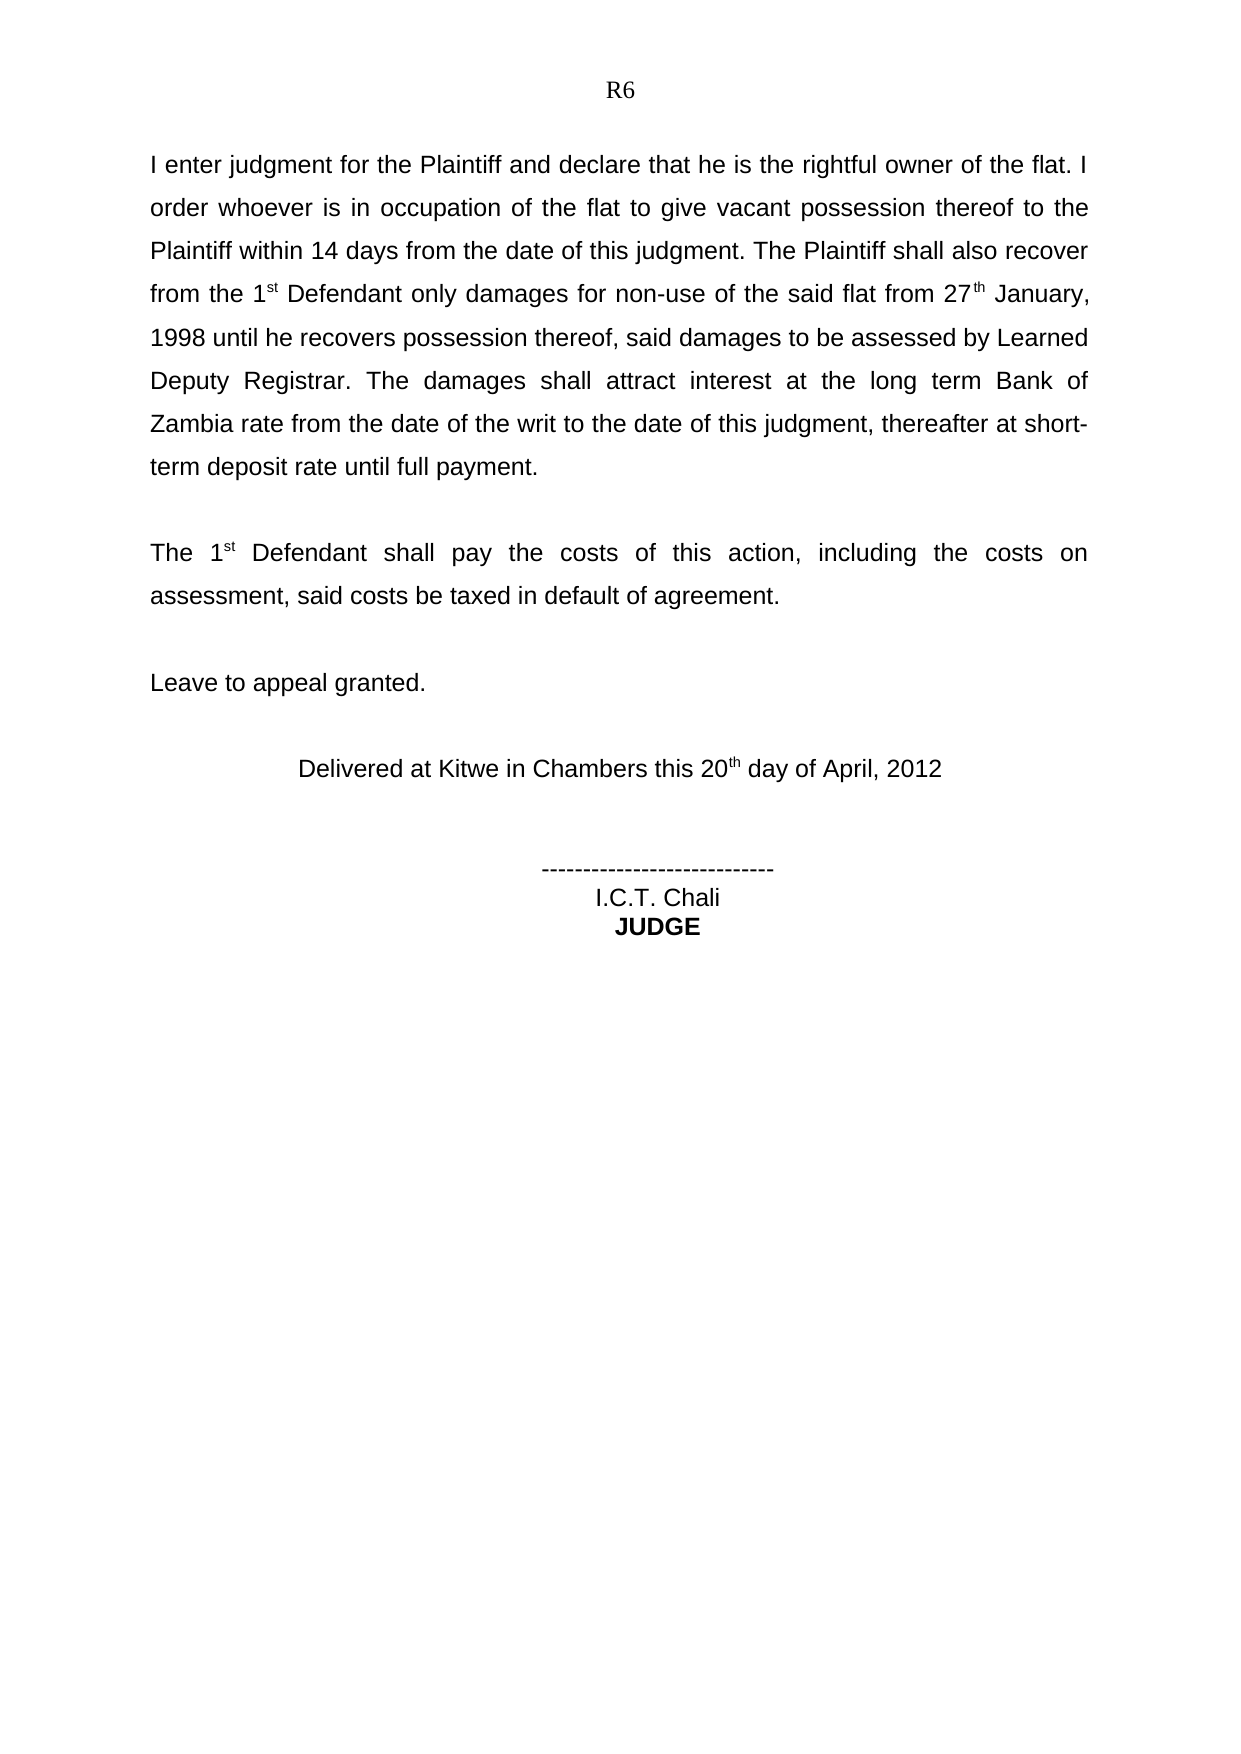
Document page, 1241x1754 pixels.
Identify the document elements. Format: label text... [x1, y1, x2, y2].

text JUDGE [150, 912, 1090, 941]
text Leave to appeal granted. [150, 667, 1090, 696]
text The 1st Defendant shall pay the costs of this action, including the costs on assessment, said costs be taxed in default of agreement. [150, 538, 1090, 610]
text Delivered at Kitwe in Chambers this 20th day of April, 2012 [150, 754, 1090, 782]
text ---------------------------- [150, 854, 1090, 883]
text I enter judgment for the Plaintiff and declare that he is the rightful owner of the flat. I order whoever is in occupation of the flat to give vacant possession thereof to the Plaintiff within 14 days from the date of this judgment. The Plaintiff shall also recover from the 1st Defendant only damages for non-use of the said flat from 27th January, 1998 until he recovers possession thereof, said damages to be assessed by Learned Deputy Registrar. The damages shall attract interest at the long term Bank of Zambia rate from the date of the writ to the date of this judgment, thereafter at short-term deposit rate until full payment. [150, 150, 1090, 481]
text I.C.T. Chali [150, 883, 1090, 912]
